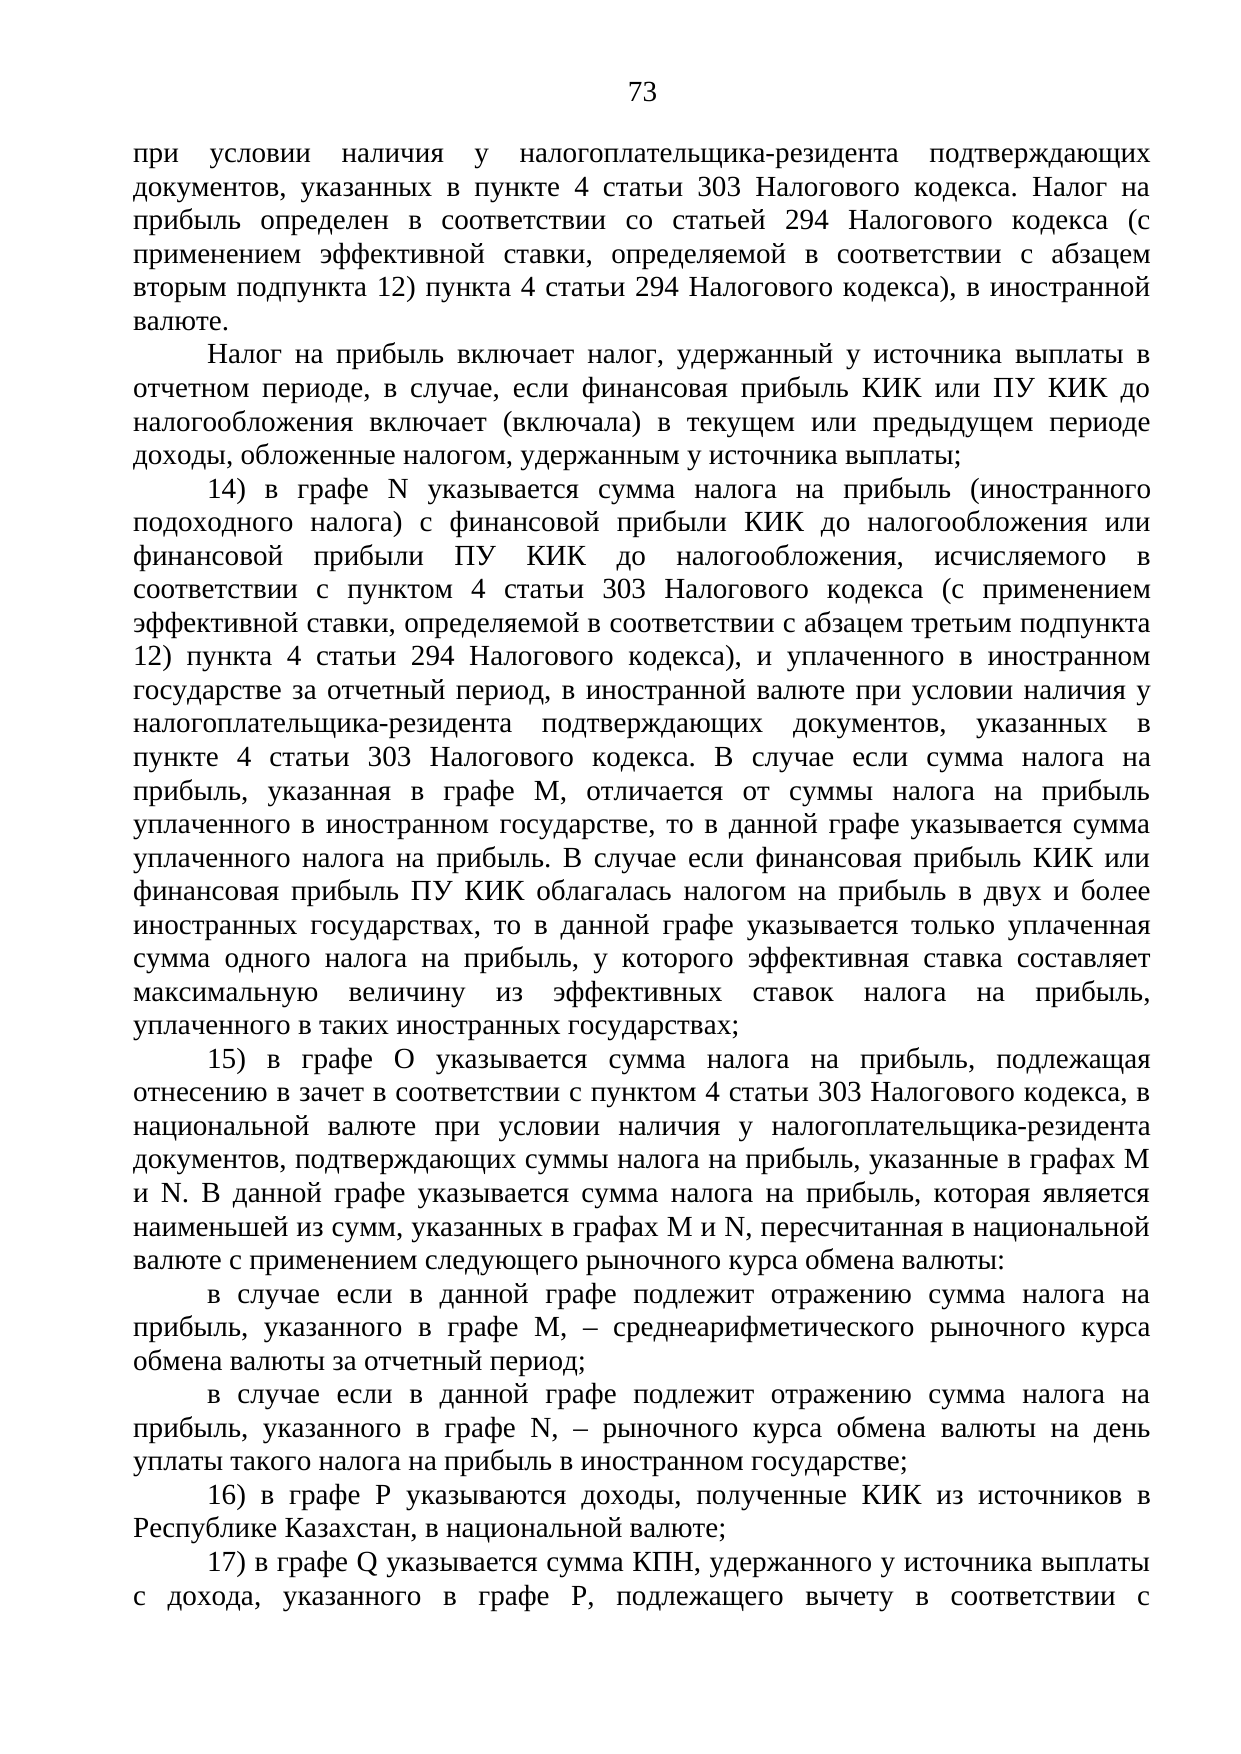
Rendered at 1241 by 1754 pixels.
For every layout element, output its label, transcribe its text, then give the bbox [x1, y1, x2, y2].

text в случае если в данной графе подлежит отражению сумма налога на прибыль, указанного в графе M, – среднеарифметического рыночного курса обмена валюты за отчетный период; [133, 1276, 1152, 1376]
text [133, 1544, 1152, 1611]
text 15) в графе O указывается сумма налога на прибыль, подлежащая отнесению в зачет в соответствии с пунктом 4 статьи 303 Налогового кодекса, в национальной валюте при условии наличия у налогоплательщика-резидента документов, подтверждающих суммы налога на прибыль, указанные в графах M и N. В данной графе указывается сумма налога на прибыль, которая является наименьшей из сумм, указанных в графах M и N, пересчитанная в национальной валюте с применением следующего рыночного курса обмена валюты: [133, 1041, 1152, 1276]
text Налог на прибыль включает налог, удержанный у источника выплаты в отчетном периоде, в случае, если финансовая прибыль КИК или ПУ КИК до налогообложения включает (включала) в текущем или предыдущем периоде доходы, обложенные налогом, удержанным у источника выплаты; [133, 337, 1152, 471]
text 16) в графе P указываются доходы, полученные КИК из источников в Республике Казахстан, в национальной валюте; [133, 1477, 1152, 1544]
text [133, 135, 1152, 337]
text 14) в графе N указывается сумма налога на прибыль (иностранного подоходного налога) с финансовой прибыли КИК до налогообложения или финансовой прибыли ПУ КИК до налогообложения, исчисляемого в соответствии с пунктом 4 статьи 303 Налогового кодекса (с применением эффективной ставки, определяемой в соответствии с абзацем третьим подпункта 12) пункта 4 статьи 294 Налогового кодекса), и уплаченного в иностранном государстве за отчетный период, в иностранной валюте при условии наличия у налогоплательщика-резидента подтверждающих документов, указанных в пункте 4 статьи 303 Налогового кодекса. В случае если сумма налога на прибыль, указанная в графе М, отличается от суммы налога на прибыль уплаченного в иностранном государстве, то в данной графе указывается сумма уплаченного налога на прибыль. В случае если финансовая прибыль КИК или финансовая прибыль ПУ КИК облагалась налогом на прибыль в двух и более иностранных государствах, то в данной графе указывается только уплаченная сумма одного налога на прибыль, у которого эффективная ставка составляет максимальную величину из эффективных ставок налога на прибыль, уплаченного в таких иностранных государствах; [133, 471, 1152, 1041]
text в случае если в данной графе подлежит отражению сумма налога на прибыль, указанного в графе N, – рыночного курса обмена валюты на день уплаты такого налога на прибыль в иностранном государстве; [133, 1376, 1152, 1477]
